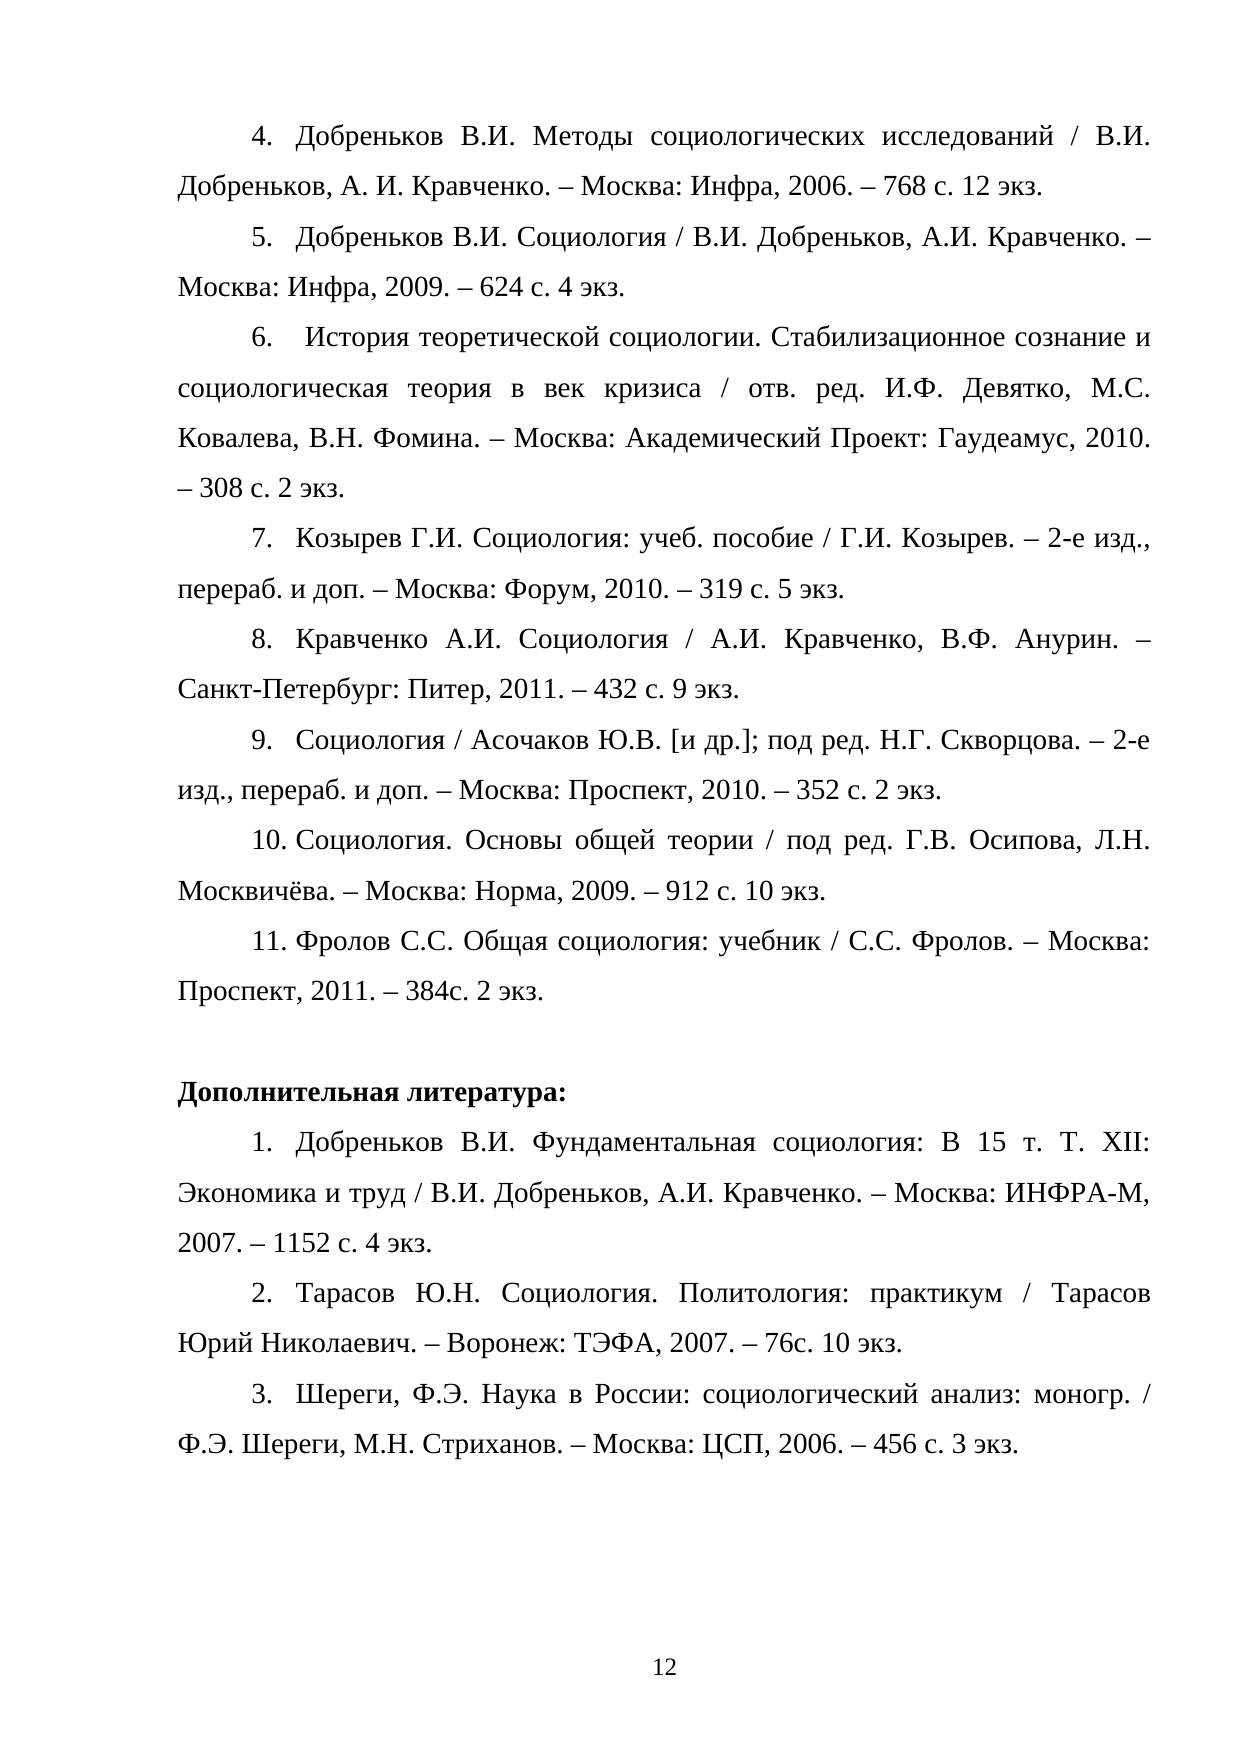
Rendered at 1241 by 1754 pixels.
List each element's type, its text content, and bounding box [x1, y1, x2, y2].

list Социология / Асочаков Ю.В. [и др.]; под ред. Н.Г. Скворцова. – 2-е изд., перераб. и доп. – Москва: Проспект, 2010. – 352 с. 2 экз. [177, 722, 1152, 806]
list Шереги, Ф.Э. Наука в России: социологический анализ: моногр. / Ф.Э. Шереги, М.Н. Стриханов. – Москва: ЦСП, 2006. – 456 с. 3 экз. [177, 1376, 1152, 1460]
list Кравченко А.И. Социология / А.И. Кравченко, В.Ф. Анурин. – Санкт-Петербург: Питер, 2011. – 432 с. 9 экз. [177, 621, 1152, 705]
list Социология. Основы общей теории / под ред. Г.В. Осипова, Л.Н. Москвичёва. – Москва: Норма, 2009. – 912 с. 10 экз. [177, 822, 1152, 906]
text Дополнительная литература: [177, 1074, 1152, 1108]
list Добреньков В.И. Фундаментальная социология: В 15 т. Т. XII: Экономика и труд / В.И. Добреньков, А.И. Кравченко. – Москва: ИНФРА-М, 2007. – 1152 с. 4 экз. [177, 1124, 1152, 1258]
list Добреньков В.И. Методы социологических исследований / В.И. Добреньков, А. И. Кравченко. – Москва: Инфра, 2006. – 768 с. 12 экз. [177, 118, 1152, 202]
list Фролов С.С. Общая социология: учебник / С.С. Фролов. – Москва: Проспект, 2011. – 384с. 2 экз. [177, 923, 1152, 1007]
list Тарасов Ю.Н. Социология. Политология: практикум / Тарасов Юрий Николаевич. – Воронеж: ТЭФА, 2007. – 76с. 10 экз. [177, 1275, 1152, 1359]
list История теоретической социологии. Стабилизационное сознание и социологическая теория в век кризиса / отв. ред. И.Ф. Девятко, М.С. Ковалева, В.Н. Фомина. – Москва: Академический Проект: Гаудеамус, 2010. – 308 с. 2 экз. [177, 319, 1152, 504]
list Козырев Г.И. Социология: учеб. пособие / Г.И. Козырев. – 2-е изд., перераб. и доп. – Москва: Форум, 2010. – 319 с. 5 экз. [177, 521, 1152, 604]
list Добреньков В.И. Социология / В.И. Добреньков, А.И. Кравченко. – Москва: Инфра, 2009. – 624 с. 4 экз. [177, 219, 1152, 303]
